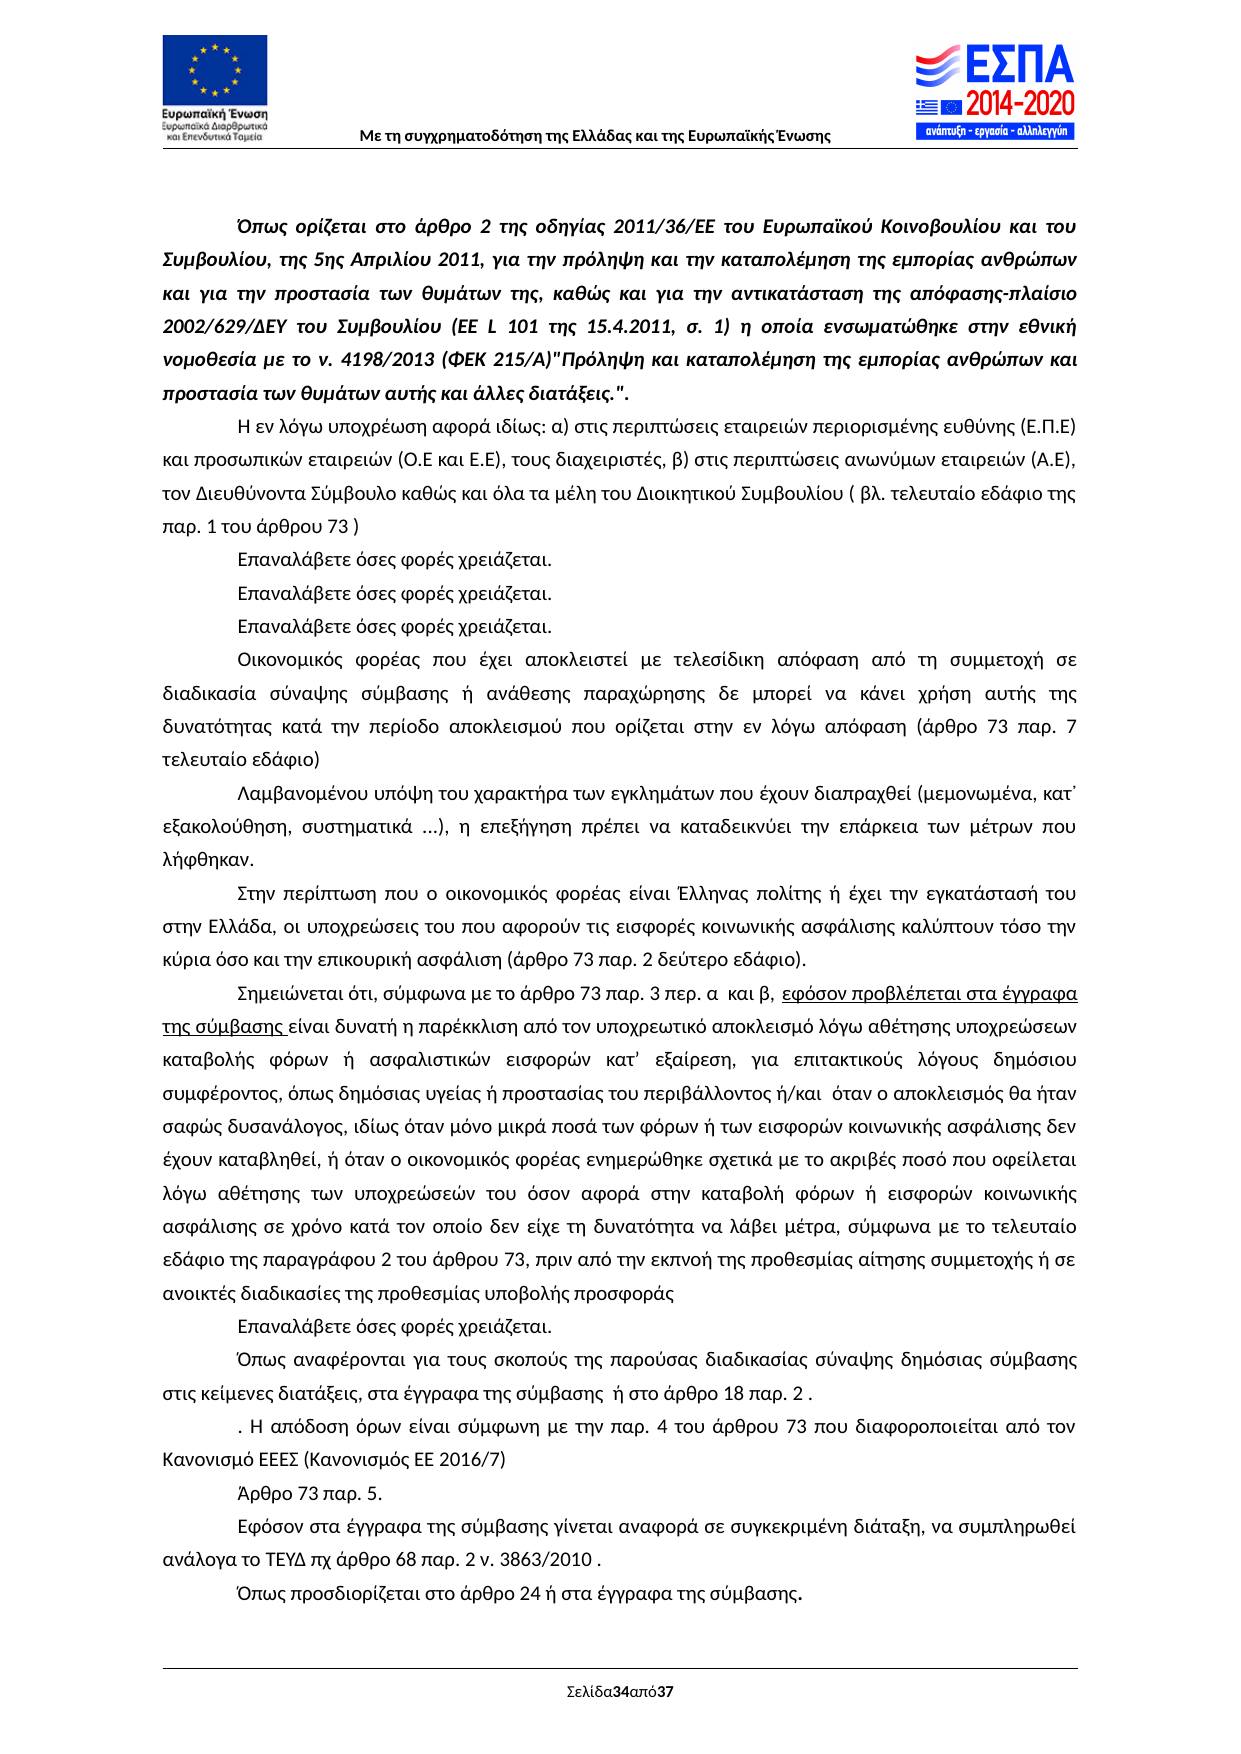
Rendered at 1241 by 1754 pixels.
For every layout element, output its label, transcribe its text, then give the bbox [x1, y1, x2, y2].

picture [912, 42, 1078, 142]
picture [162, 35, 268, 142]
text Η εν λόγω υποχρέωση αφορά ιδίως: α) στις περιπτώσεις εταιρειών περιορισμένης ευθύνης (Ε.Π.Ε) και προσωπικών εταιρειών (Ο.Ε και Ε.Ε), τους διαχειριστές, β) στις περιπτώσεις ανωνύμων εταιρειών (Α.Ε), τον Διευθύνοντα Σύμβουλο καθώς και όλα τα μέλη του Διοικητικού Συμβουλίου ( βλ. τελευταίο εδάφιο της παρ. 1 του άρθρου 73 ) [162, 407, 1078, 540]
text Στην περίπτωση που ο οικονομικός φορέας είναι Έλληνας πολίτης ή έχει την εγκατάστασή του στην Ελλάδα, οι υποχρεώσεις του που αφορούν τις εισφορές κοινωνικής ασφάλισης καλύπτουν τόσο την κύρια όσο και την επικουρική ασφάλιση (άρθρο 73 παρ. 2 δεύτερο εδάφιο). [162, 873, 1078, 973]
text Εφόσον στα έγγραφα της σύμβασης γίνεται αναφορά σε συγκεκριμένη διάταξη, να συμπληρωθεί ανάλογα το ΤΕΥΔ πχ άρθρο 68 παρ. 2 ν. 3863/2010 . [162, 1507, 1078, 1573]
text Σημειώνεται ότι, σύμφωνα με το άρθρο 73 παρ. 3 περ. α και β, εφόσον προβλέπεται στα έγγραφα της σύμβασης είναι δυνατή η παρέκκλιση από τον υποχρεωτικό αποκλεισμό λόγω αθέτησης υποχρεώσεων καταβολής φόρων ή ασφαλιστικών εισφορών κατ’ εξαίρεση, για επιτακτικούς λόγους δημόσιου συμφέροντος, όπως δημόσιας υγείας ή προστασίας του περιβάλλοντος ή/και όταν ο αποκλεισμός θα ήταν σαφώς δυσανάλογος, ιδίως όταν μόνο μικρά ποσά των φόρων ή των εισφορών κοινωνικής ασφάλισης δεν έχουν καταβληθεί, ή όταν ο οικονομικός φορέας ενημερώθηκε σχετικά με το ακριβές ποσό που οφείλεται λόγω αθέτησης των υποχρεώσεών του όσον αφορά στην καταβολή φόρων ή εισφορών κοινωνικής ασφάλισης σε χρόνο κατά τον οποίο δεν είχε τη δυνατότητα να λάβει μέτρα, σύμφωνα με το τελευταίο εδάφιο της παραγράφου 2 του άρθρου 73, πριν από την εκπνοή της προθεσμίας αίτησης συμμετοχής ή σε ανοικτές διαδικασίες της προθεσμίας υποβολής προσφοράς [162, 973, 1078, 1307]
text Επαναλάβετε όσες φορές χρειάζεται. [162, 607, 1078, 640]
text Επαναλάβετε όσες φορές χρειάζεται. [162, 1307, 1078, 1340]
text Όπως αναφέρονται για τους σκοπούς της παρούσας διαδικασίας σύναψης δημόσιας σύμβασης στις κείμενες διατάξεις, στα έγγραφα της σύμβασης ή στο άρθρο 18 παρ. 2 . [162, 1340, 1078, 1407]
text Οικονομικός φορέας που έχει αποκλειστεί με τελεσίδικη απόφαση από τη συμμετοχή σε διαδικασία σύναψης σύμβασης ή ανάθεσης παραχώρησης δε μπορεί να κάνει χρήση αυτής της δυνατότητας κατά την περίοδο αποκλεισμού που ορίζεται στην εν λόγω απόφαση (άρθρο 73 παρ. 7 τελευταίο εδάφιο) [162, 640, 1078, 773]
text Επαναλάβετε όσες φορές χρειάζεται. [162, 573, 1078, 607]
text Όπως προσδιορίζεται στο άρθρο 24 ή στα έγγραφα της σύμβασης. [162, 1573, 1078, 1607]
text Λαμβανομένου υπόψη του χαρακτήρα των εγκλημάτων που έχουν διαπραχθεί (μεμονωμένα, κατ᾽ εξακολούθηση, συστηματικά ...), η επεξήγηση πρέπει να καταδεικνύει την επάρκεια των μέτρων που λήφθηκαν. [162, 773, 1078, 873]
text Άρθρο 73 παρ. 5. [162, 1473, 1078, 1507]
text Επαναλάβετε όσες φορές χρειάζεται. [162, 540, 1078, 573]
text . Η απόδοση όρων είναι σύμφωνη με την παρ. 4 του άρθρου 73 που διαφοροποιείται από τον Κανονισμό ΕΕΕΣ (Κανονισμός ΕΕ 2016/7) [162, 1407, 1078, 1473]
text Όπως ορίζεται στο άρθρο 2 της οδηγίας 2011/36/ΕΕ του Ευρωπαϊκού Κοινοβουλίου και του Συμβουλίου, της 5ης Απριλίου 2011, για την πρόληψη και την καταπολέμηση της εμπορίας ανθρώπων και για την προστασία των θυμάτων της, καθώς και για την αντικατάσταση της απόφασης-πλαίσιο 2002/629/ΔΕΥ του Συμβουλίου (ΕΕ L 101 της 15.4.2011, σ. 1) η οποία ενσωματώθηκε στην εθνική νομοθεσία με το ν. 4198/2013 (ΦΕΚ 215/Α)"Πρόληψη και καταπολέμηση της εμπορίας ανθρώπων και προστασία των θυμάτων αυτής και άλλες διατάξεις.". [162, 207, 1078, 407]
